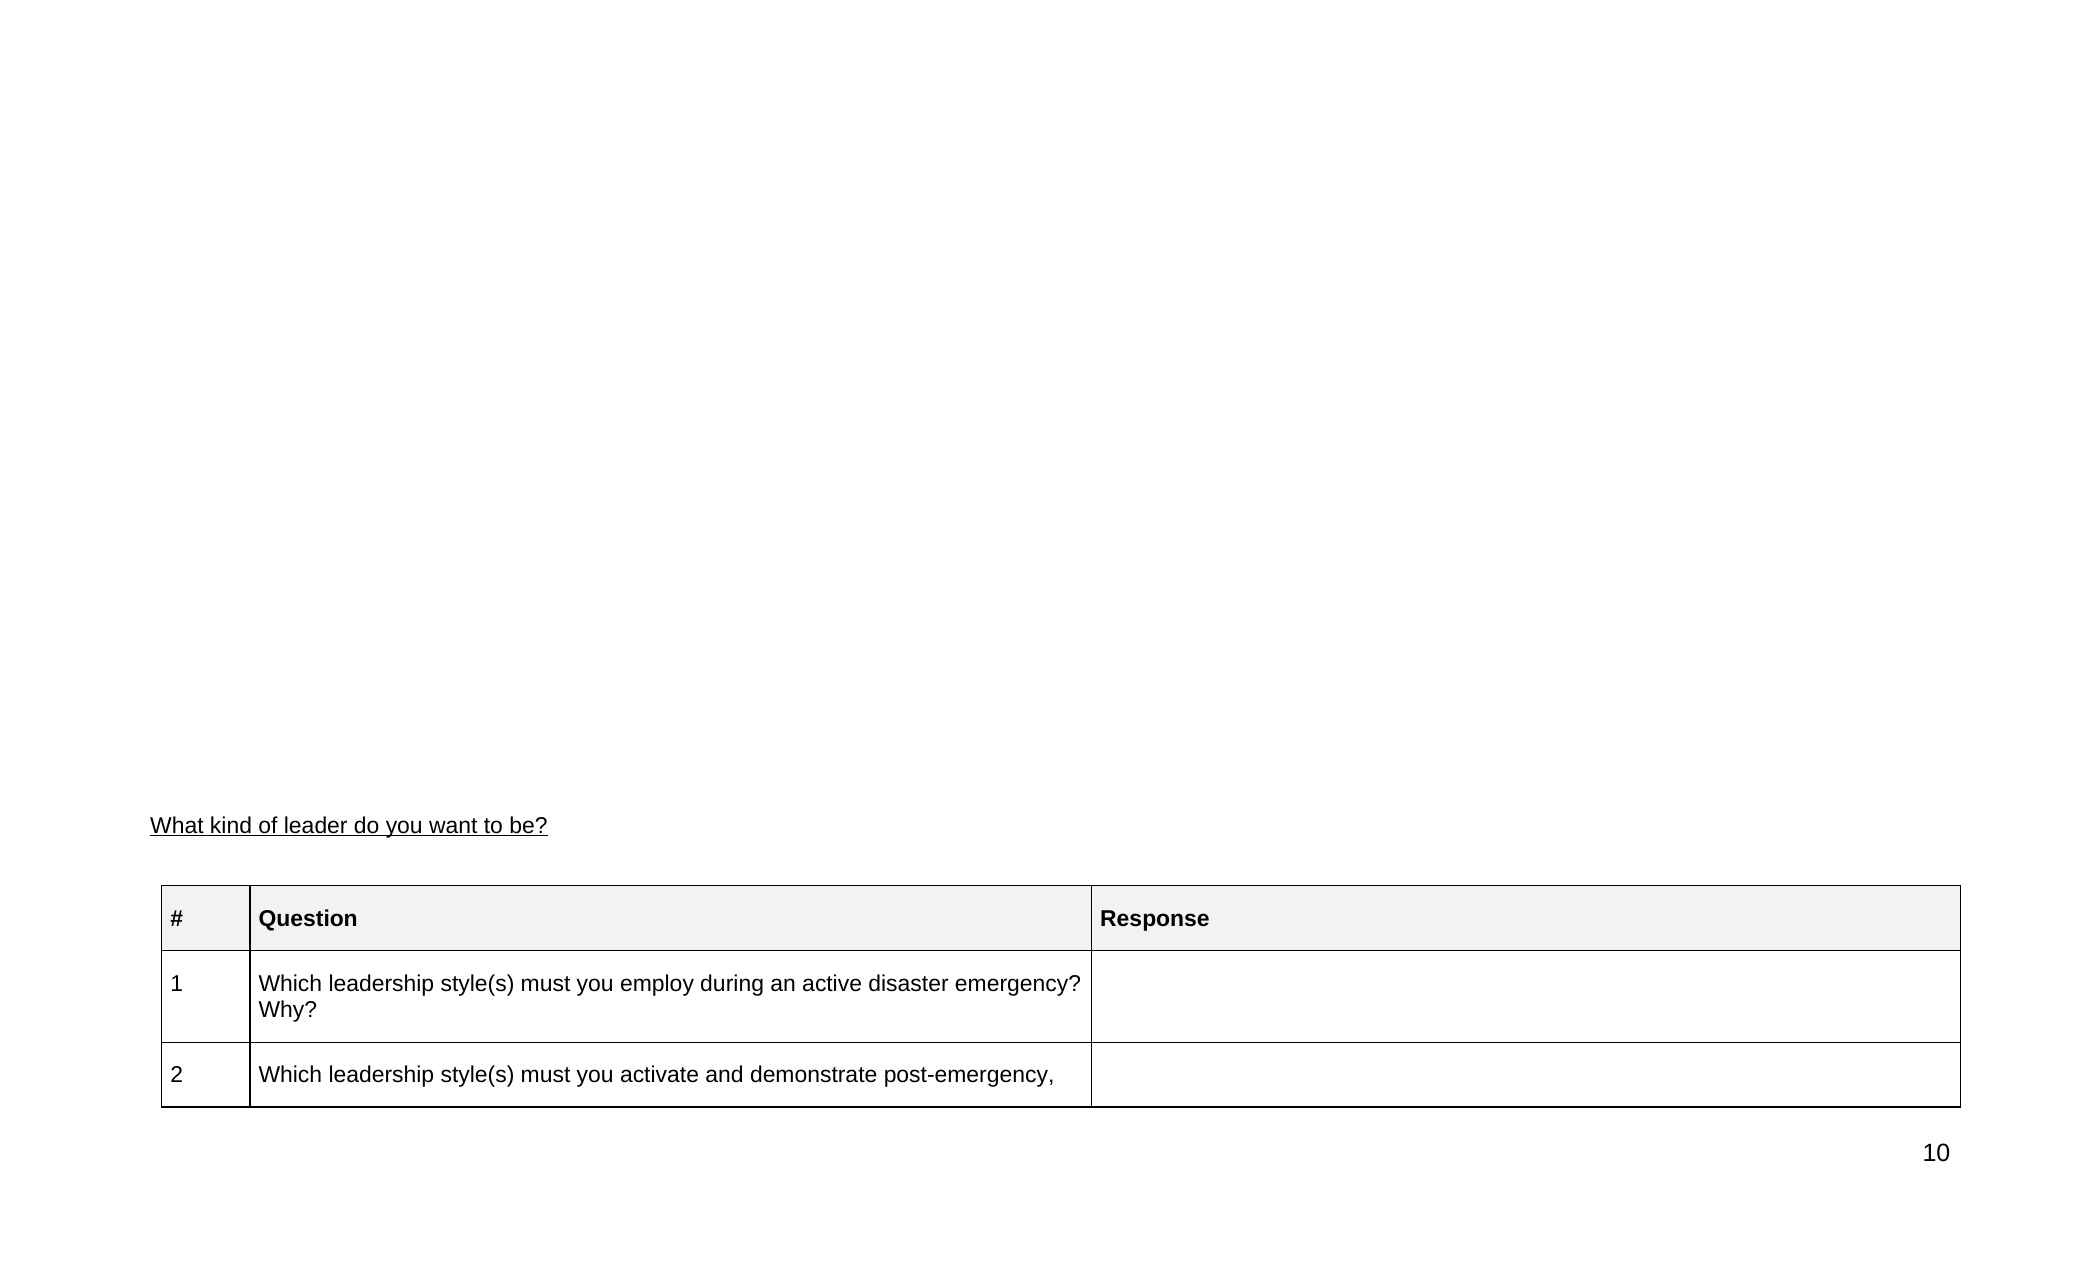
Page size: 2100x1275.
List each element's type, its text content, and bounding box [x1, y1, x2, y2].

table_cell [251, 1043, 1091, 1106]
text What kind of leader do you want to be? [150, 812, 1950, 838]
table_cell 1 [162, 951, 249, 1042]
table_cell [1092, 1043, 1960, 1106]
table_cell [1092, 951, 1960, 1042]
table_header # [162, 886, 249, 950]
table_header Response [1092, 886, 1960, 950]
table_header Question [251, 886, 1091, 950]
table_cell 2 [162, 1043, 249, 1106]
table_cell Which leadership style(s) must you employ during an active disaster emergency? Why? [251, 951, 1091, 1042]
